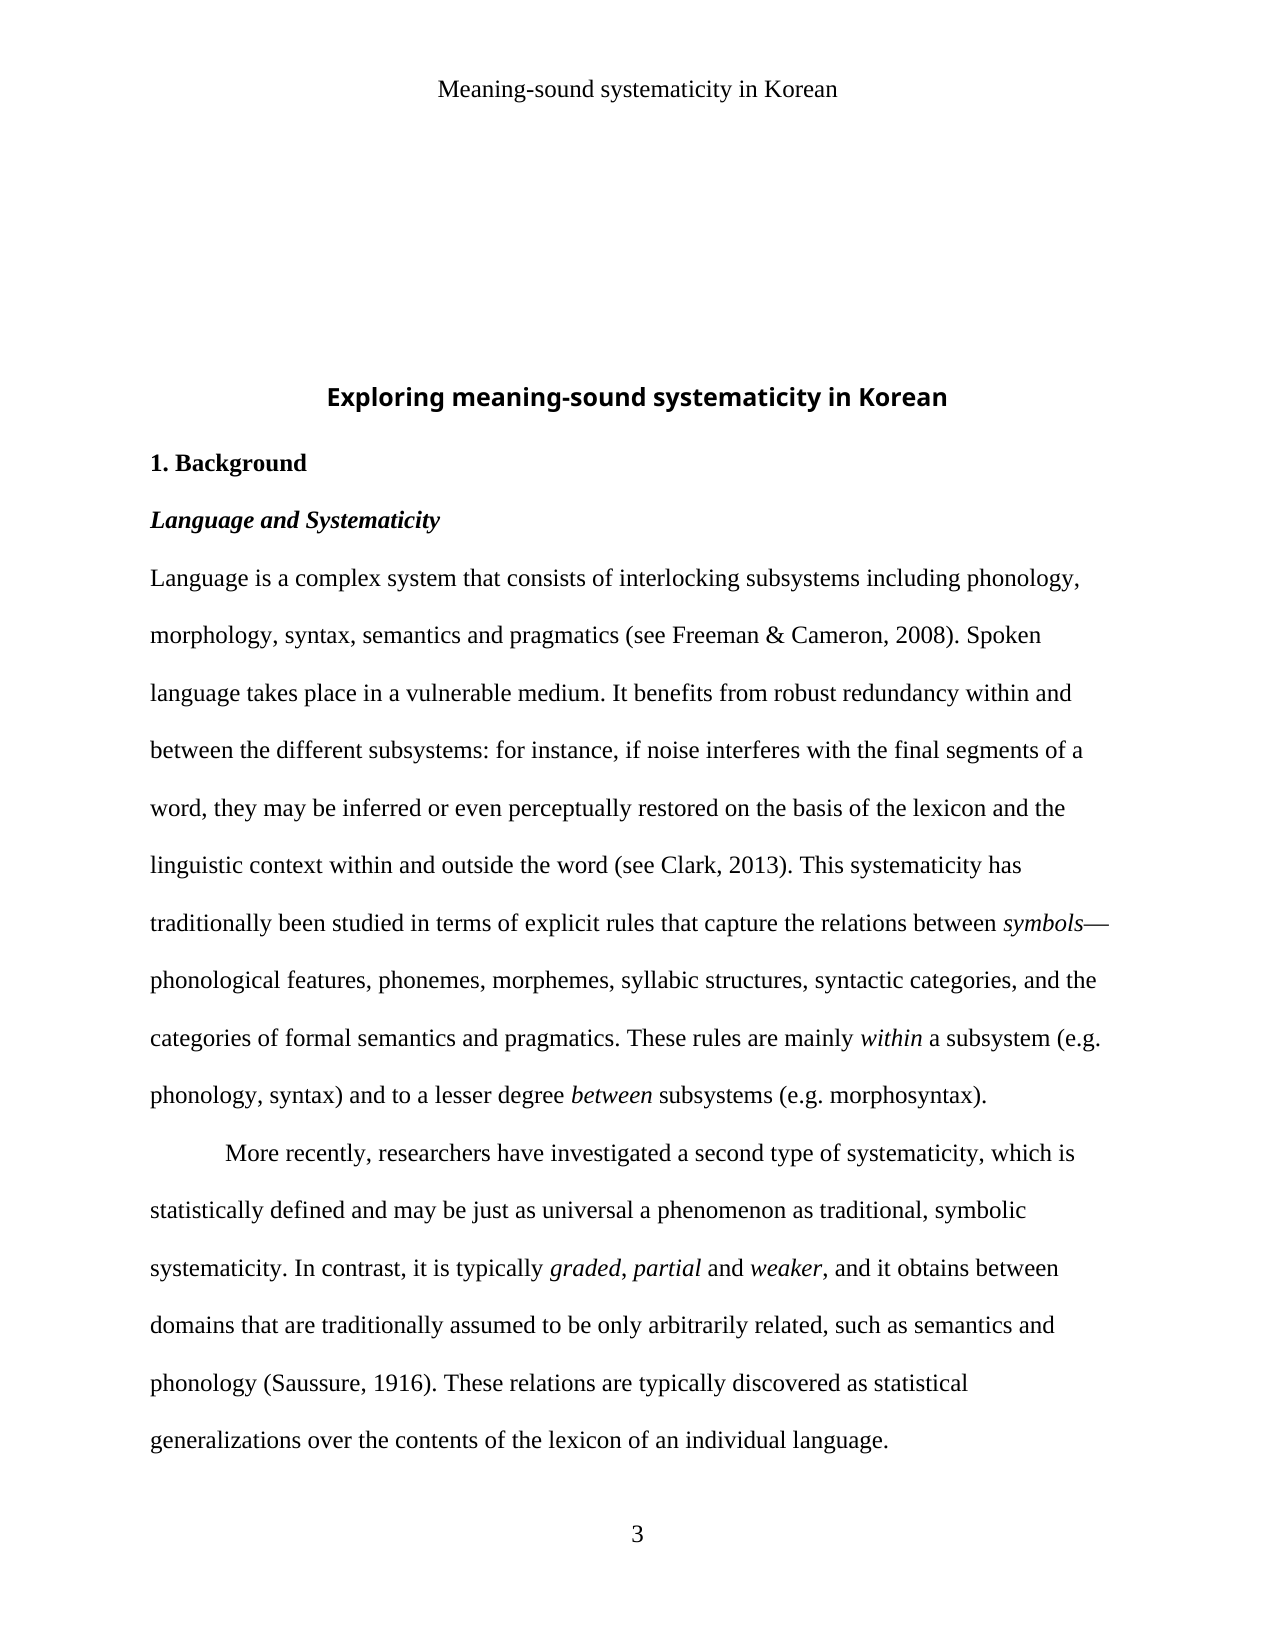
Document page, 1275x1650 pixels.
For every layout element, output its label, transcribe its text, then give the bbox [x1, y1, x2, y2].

text 1. Background [150, 448, 1125, 477]
text Language and Systematicity [150, 506, 1125, 534]
text Exploring meaning-sound systematicity in Korean [150, 380, 1125, 414]
text Language is a complex system that consists of interlocking subsystems including phonology, morphology, syntax, semantics and pragmatics (see Freeman & Cameron, 2008). Spoken language takes place in a vulnerable medium. It benefits from robust redundancy within and between the different subsystems: for instance, if noise interferes with the final segments of a word, they may be inferred or even perceptually restored on the basis of the lexicon and the linguistic context within and outside the word (see Clark, 2013). This systematicity has traditionally been studied in terms of explicit rules that capture the relations between symbols—phonological features, phonemes, morphemes, syllabic structures, syntactic categories, and the categories of formal semantics and pragmatics. These rules are mainly within a subsystem (e.g. phonology, syntax) and to a lesser degree between subsystems (e.g. morphosyntax). [150, 563, 1125, 1109]
text More recently, researchers have investigated a second type of systematicity, which is statistically defined and may be just as universal a phenomenon as traditional, symbolic systematicity. In contrast, it is typically graded, partial and weaker, and it obtains between domains that are traditionally assumed to be only arbitrarily related, such as semantics and phonology (Saussure, 1916). These relations are typically discovered as statistical generalizations over the contents of the lexicon of an individual language. [150, 1138, 1125, 1454]
